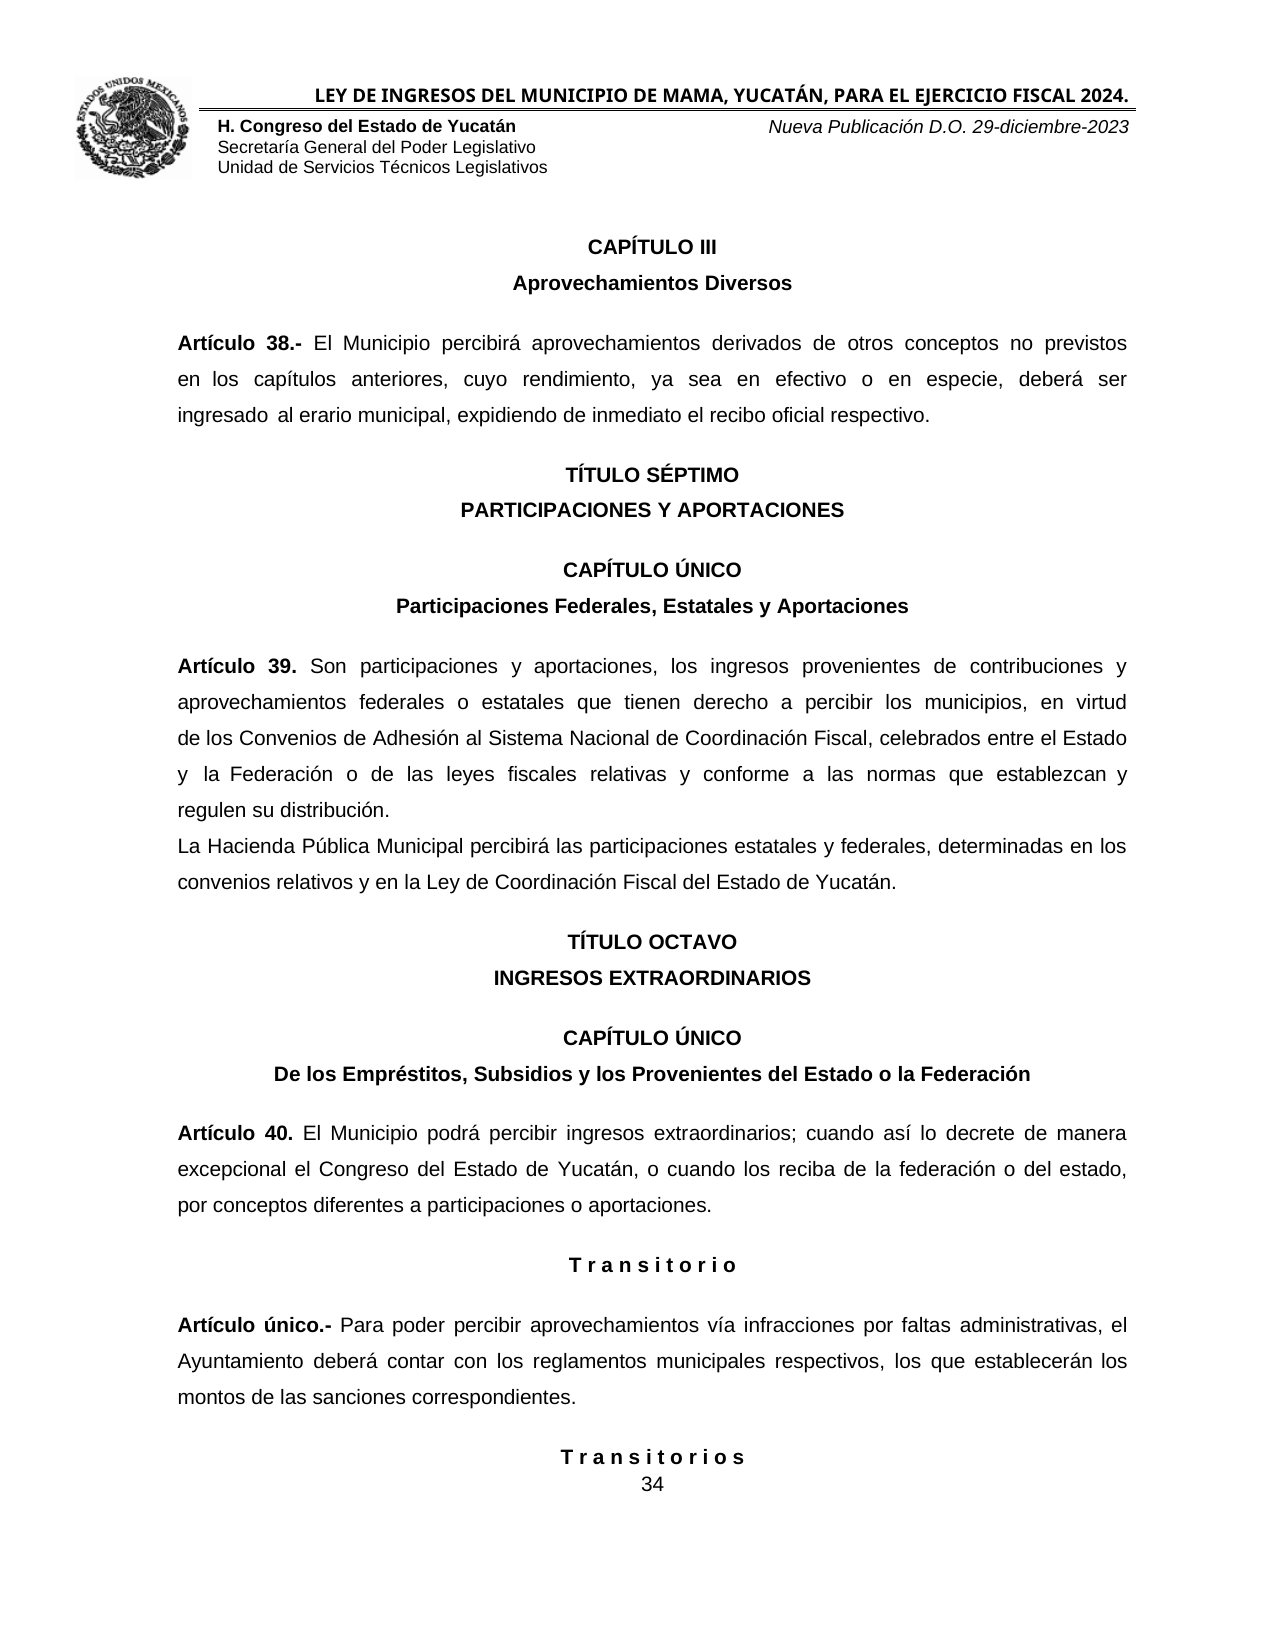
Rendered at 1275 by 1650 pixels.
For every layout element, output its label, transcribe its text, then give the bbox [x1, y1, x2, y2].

text PARTICIPACIONES Y APORTACIONES [177, 498, 1127, 522]
text CAPÍTULO ÚNICO [177, 558, 1127, 582]
text CAPÍTULO III [177, 235, 1127, 259]
text Artículo 40. El Municipio podrá percibir ingresos extraordinarios; cuando así lo decrete de manera excepcional el Congreso del Estado de Yucatán, o cuando los reciba de la federación o del estado, por conceptos diferentes a participaciones o aportaciones. [177, 1121, 1127, 1217]
text Artículo único.- Para poder percibir aprovechamientos vía infracciones por faltas administrativas, el Ayuntamiento deberá contar con los reglamentos municipales respectivos, los que establecerán los montos de las sanciones correspondientes. [177, 1313, 1127, 1409]
text INGRESOS EXTRAORDINARIOS [177, 966, 1127, 989]
text Artículo 38.- El Municipio percibirá aprovechamientos derivados de otros conceptos no previstos en los capítulos anteriores, cuyo rendimiento, ya sea en efectivo o en especie, deberá ser ingresado al erario municipal, expidiendo de inmediato el recibo oficial respectivo. [177, 331, 1127, 426]
text Participaciones Federales, Estatales y Aportaciones [177, 594, 1127, 618]
text TÍTULO SÉPTIMO [177, 462, 1127, 486]
text CAPÍTULO ÚNICO [177, 1025, 1127, 1049]
text Aprovechamientos Diversos [177, 271, 1127, 295]
text TÍTULO OCTAVO [177, 929, 1127, 953]
text T r a n s i t o r i o s [177, 1445, 1127, 1469]
text De los Empréstitos, Subsidios y los Provenientes del Estado o la Federación [177, 1061, 1127, 1085]
text T r a n s i t o r i o [177, 1253, 1127, 1277]
text Artículo 39. Son participaciones y aportaciones, los ingresos provenientes de contribuciones y aprovechamientos federales o estatales que tienen derecho a percibir los municipios, en virtud de los Convenios de Adhesión al Sistema Nacional de Coordinación Fiscal, celebrados entre el Estado y la Federación o de las leyes fiscales relativas y conforme a las normas que establezcan y regulen su distribución. [177, 654, 1127, 822]
text La Hacienda Pública Municipal percibirá las participaciones estatales y federales, determinadas en los convenios relativos y en la Ley de Coordinación Fiscal del Estado de Yucatán. [177, 834, 1127, 894]
